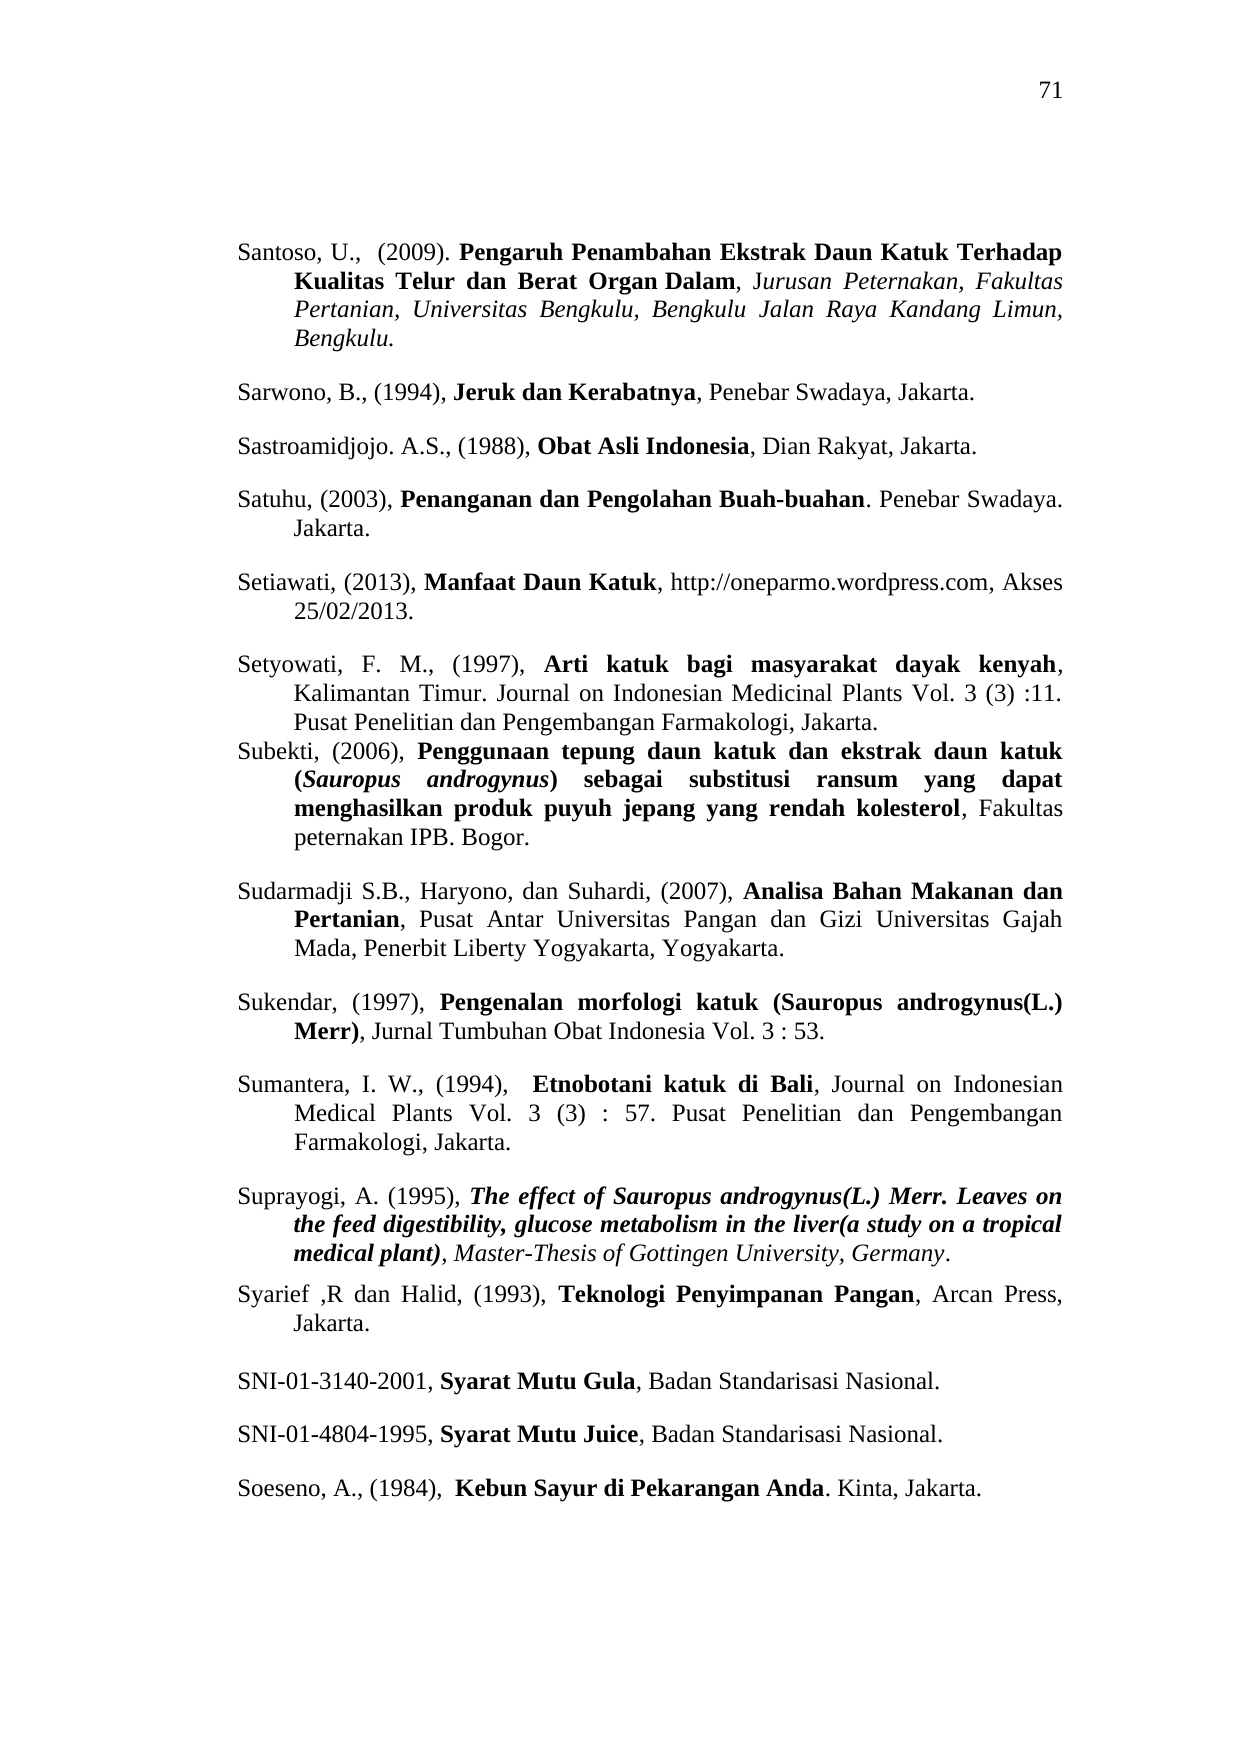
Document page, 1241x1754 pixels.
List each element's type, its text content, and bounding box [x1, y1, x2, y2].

text Soeseno, A., (1984), Kebun Sayur di Pekarangan Anda. Kinta, Jakarta. [237, 1473, 1063, 1502]
text Sastroamidjojo. A.S., (1988), Obat Asli Indonesia, Dian Rakyat, Jakarta. [237, 431, 1063, 459]
text Suprayogi, A. (1995), The effect of Sauropus androgynus(L.) Merr. Leaves on the feed digestibility, glucose metabolism in the liver(a study on a tropical medical plant), Master-Thesis of Gottingen University, Germany. [237, 1181, 1063, 1267]
text Sudarmadji S.B., Haryono, dan Suhardi, (2007), Analisa Bahan Makanan dan Pertanian, Pusat Antar Universitas Pangan dan Gizi Universitas Gajah Mada, Penerbit Liberty Yogyakarta, Yogyakarta. [237, 876, 1063, 962]
text Santoso, U., (2009). Pengaruh Penambahan Ekstrak Daun Katuk Terhadap Kualitas Telur dan Berat Organ Dalam, Jurusan Peternakan, Fakultas Pertanian, Universitas Bengkulu, Bengkulu Jalan Raya Kandang Limun, Bengkulu. [237, 237, 1063, 352]
text Setiawati, (2013), Manfaat Daun Katuk, http://oneparmo.wordpress.com, Akses 25/02/2013. [237, 567, 1063, 624]
text SNI-01-4804-1995, Syarat Mutu Juice, Badan Standarisasi Nasional. [237, 1419, 1063, 1448]
text Subekti, (2006), Penggunaan tepung daun katuk dan ekstrak daun katuk (Sauropus androgynus) sebagai substitusi ransum yang dapat menghasilkan produk puyuh jepang yang rendah kolesterol, Fakultas peternakan IPB. Bogor. [237, 736, 1063, 851]
text Syarief ,R dan Halid, (1993), Teknologi Penyimpanan Pangan, Arcan Press, Jakarta. [237, 1279, 1063, 1337]
text Sarwono, B., (1994), Jeruk dan Kerabatnya, Penebar Swadaya, Jakarta. [237, 377, 1063, 406]
text Setyowati, F. M., (1997), Arti katuk bagi masyarakat dayak kenyah, Kalimantan Timur. Journal on Indonesian Medicinal Plants Vol. 3 (3) :11. Pusat Penelitian dan Pengembangan Farmakologi, Jakarta. [237, 649, 1063, 736]
text Sumantera, I. W., (1994), Etnobotani katuk di Bali, Journal on Indonesian Medical Plants Vol. 3 (3) : 57. Pusat Penelitian dan Pengembangan Farmakologi, Jakarta. [237, 1069, 1063, 1156]
text SNI-01-3140-2001, Syarat Mutu Gula, Badan Standarisasi Nasional. [237, 1366, 1063, 1394]
text Satuhu, (2003), Penanganan dan Pengolahan Buah-buahan. Penebar Swadaya. Jakarta. [237, 484, 1063, 542]
text Sukendar, (1997), Pengenalan morfologi katuk (Sauropus androgynus(L.) Merr), Jurnal Tumbuhan Obat Indonesia Vol. 3 : 53. [237, 987, 1063, 1044]
